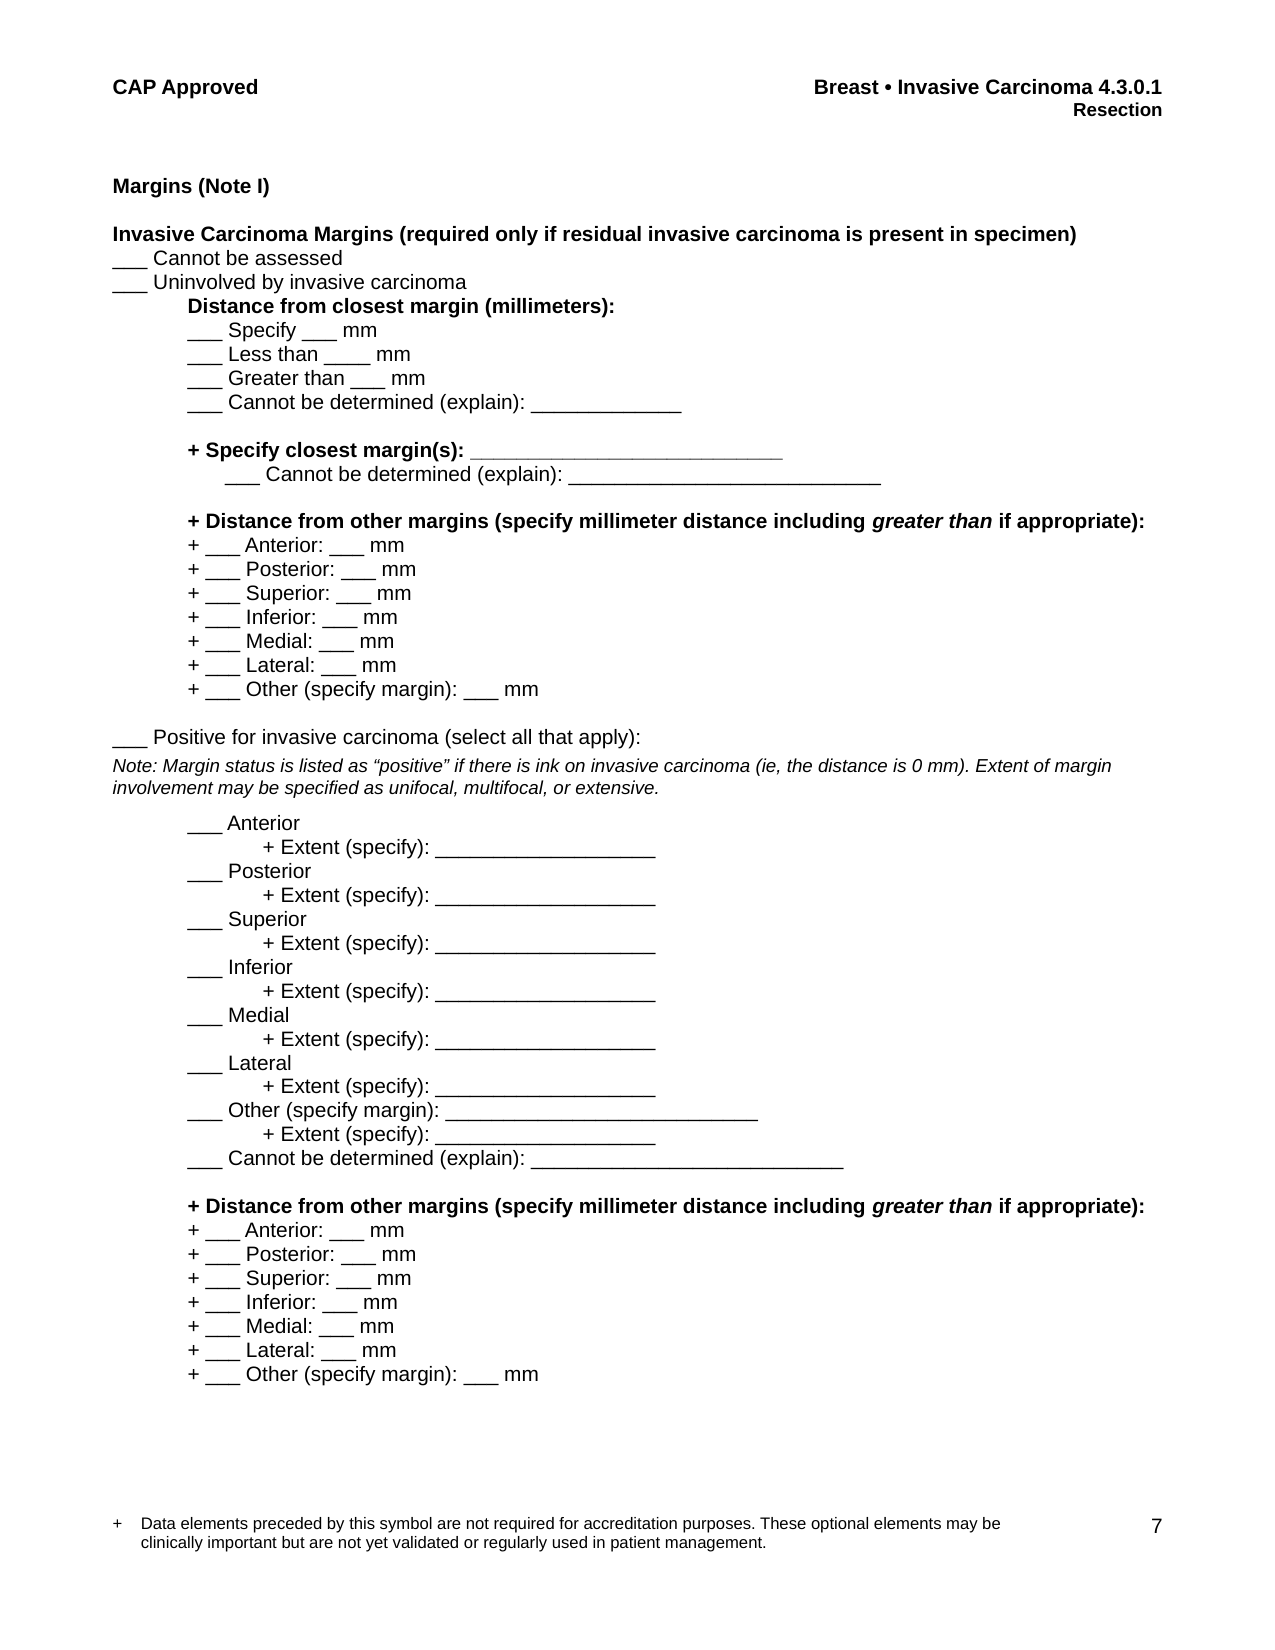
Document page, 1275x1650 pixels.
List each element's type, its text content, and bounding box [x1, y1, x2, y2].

text ___ Anterior [112, 811, 1162, 835]
text ___ Less than ____ mm [187, 342, 1162, 366]
list + Specify closest margin(s): ___________________________ [187, 437, 1162, 461]
subtitle Margins (Note I) [112, 174, 1162, 198]
text Distance from closest margin (millimeters): [112, 294, 1162, 318]
text + ___ Anterior: ___ mm [187, 1218, 1162, 1242]
text + Distance from other margins (specify millimeter distance including greater than if appropriate): [187, 1194, 1162, 1218]
text + Extent (specify): ___________________ [187, 1074, 1162, 1098]
text + ___ Posterior: ___ mm [187, 1242, 1162, 1266]
text Invasive Carcinoma Margins (required only if residual invasive carcinoma is present in specimen) [112, 222, 1162, 246]
text Note: Margin status is listed as “positive” if there is ink on invasive carcinoma (ie, the distance is 0 mm). Extent of margin involvement may be specified as unifocal, multifocal, or extensive. [112, 755, 1162, 798]
text ___ Positive for invasive carcinoma (select all that apply): [112, 725, 1162, 749]
text + ___ Medial: ___ mm [187, 1314, 1162, 1338]
text ___ Specify ___ mm [187, 318, 1162, 342]
text + ___ Superior: ___ mm [187, 1266, 1162, 1290]
text + ___ Lateral: ___ mm [187, 653, 1162, 677]
text + Extent (specify): ___________________ [187, 1122, 1162, 1146]
text ___ Cannot be assessed [112, 246, 1162, 270]
text + ___ Other (specify margin): ___ mm [187, 677, 1162, 701]
text ___ Uninvolved by invasive carcinoma [112, 270, 1162, 294]
text + Extent (specify): ___________________ [187, 931, 1162, 954]
text ___ Medial [187, 1002, 1162, 1026]
text + ___ Lateral: ___ mm [187, 1338, 1162, 1362]
text + Extent (specify): ___________________ [187, 978, 1162, 1002]
text + ___ Anterior: ___ mm [187, 533, 1162, 557]
text ___ Posterior [187, 859, 1162, 883]
text ___ Greater than ___ mm [187, 366, 1162, 389]
text + ___ Medial: ___ mm [187, 629, 1162, 653]
text ___ Lateral [187, 1050, 1162, 1074]
text + ___ Inferior: ___ mm [187, 1290, 1162, 1314]
text ___ Inferior [187, 954, 1162, 978]
text + Extent (specify): ___________________ [187, 835, 1162, 859]
text ___ Cannot be determined (explain): ___________________________ [225, 461, 1162, 485]
text + Distance from other margins (specify millimeter distance including greater than if appropriate): [187, 509, 1162, 533]
text + Extent (specify): ___________________ [187, 1026, 1162, 1050]
text ___ Superior [187, 907, 1162, 931]
text + ___ Posterior: ___ mm [187, 557, 1162, 581]
text ___ Cannot be determined (explain): _____________ [187, 389, 1162, 413]
text ___ Cannot be determined (explain): ___________________________ [112, 1146, 1162, 1170]
text + ___ Superior: ___ mm [187, 581, 1162, 605]
text + Extent (specify): ___________________ [187, 883, 1162, 907]
text ___ Other (specify margin): ___________________________ [187, 1098, 1162, 1122]
text + ___ Inferior: ___ mm [187, 605, 1162, 629]
text + ___ Other (specify margin): ___ mm [187, 1362, 1162, 1386]
